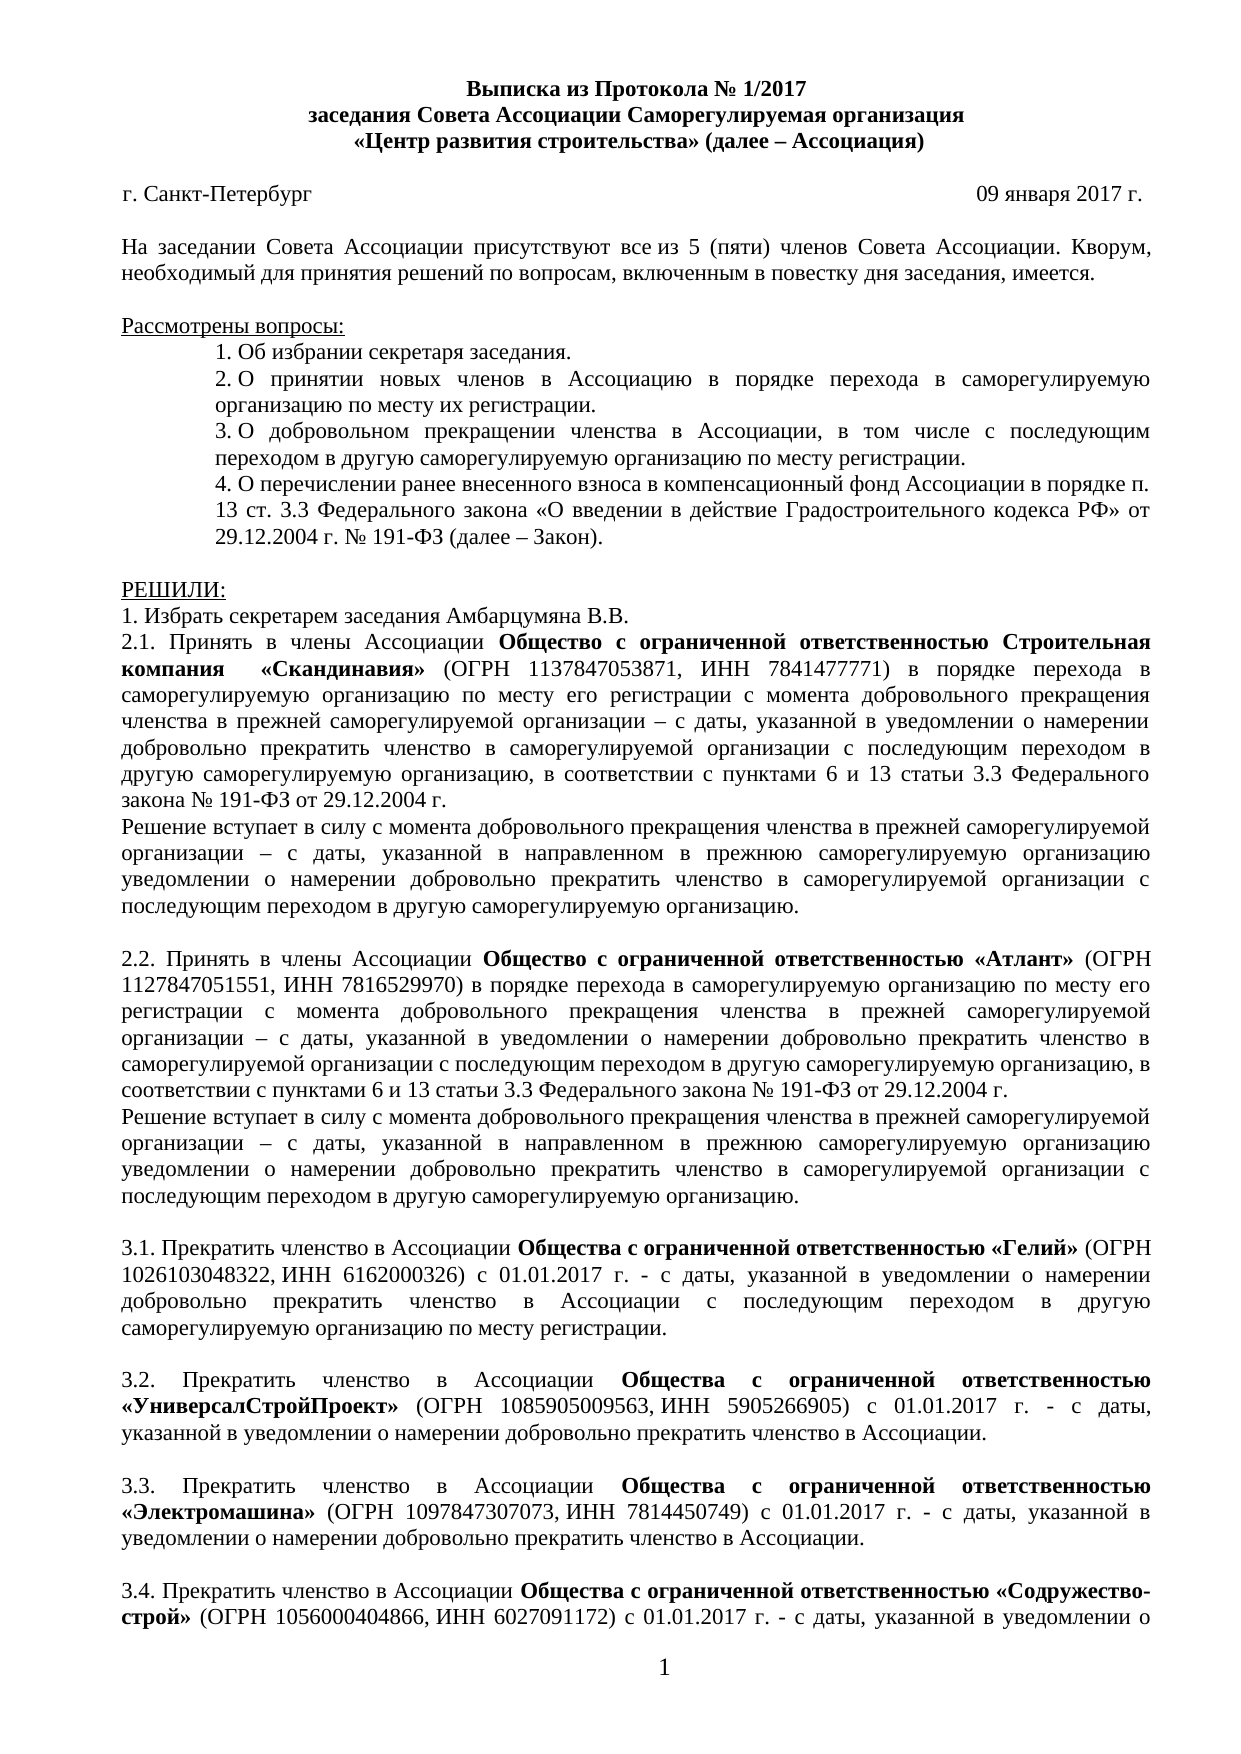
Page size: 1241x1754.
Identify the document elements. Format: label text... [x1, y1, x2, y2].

text «Центр развития строительства» (далее – Ассоциация) [121, 128, 1152, 154]
text 1. Избрать секретарем заседания Амбарцумяна В.В. [121, 602, 1152, 628]
table_header г. Санкт-Петербург [111, 180, 632, 207]
text Решение вступает в силу с момента добровольного прекращения членства в прежней саморегулируемой организации – с даты, указанной в направленном в прежнюю саморегулируемую организацию уведомлении о намерении добровольно прекратить членство в саморегулируемой организации с последующим переходом в другую саморегулируемую организацию. [121, 1103, 1152, 1208]
text РЕШИЛИ: [121, 576, 1152, 602]
text Выписка из Протокола № 1/2017 [121, 75, 1152, 101]
text 3.3. Прекратить членство в Ассоциации Общества с ограниченной ответственностью «Электромашина» (ОГРН 1097847307073, ИНН 7814450749) с 01.01.2017 г. - с даты, указанной в уведомлении о намерении добровольно прекратить членство в Ассоциации. [121, 1472, 1152, 1551]
text 1. Об избрании секретаря заседания. [215, 338, 1152, 365]
text 4. О перечислении ранее внесенного взноса в компенсационный фонд Ассоциации в порядке п. 13 ст. 3.3 Федерального закона «О введении в действие Градостроительного кодекса РФ» от 29.12.2004 г. № 191-ФЗ (далее – Закон). [215, 470, 1152, 549]
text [121, 1577, 1152, 1630]
text заседания Совета Ассоциации Саморегулируемая организация [121, 101, 1152, 128]
text 2.2. Принять в члены Ассоциации Общество с ограниченной ответственностью «Атлант» (ОГРН 1127847051551, ИНН 7816529970) в порядке перехода в саморегулируемую организацию по месту его регистрации с момента добровольного прекращения членства в прежней саморегулируемой организации – с даты, указанной в уведомлении о намерении добровольно прекратить членство в саморегулируемой организации с последующим переходом в другую саморегулируемую организацию, в соответствии с пунктами 6 и 13 статьи 3.3 Федерального закона № 191-ФЗ от 29.12.2004 г. [121, 944, 1152, 1103]
text 3.1. Прекратить членство в Ассоциации Общества с ограниченной ответственностью «Гелий» (ОГРН 1026103048322, ИНН 6162000326) с 01.01.2017 г. - с даты, указанной в уведомлении о намерении добровольно прекратить членство в Ассоциации с последующим переходом в другую саморегулируемую организацию по месту регистрации. [121, 1234, 1152, 1340]
text Рассмотрены вопросы: [121, 312, 1152, 338]
text 3.2. Прекратить членство в Ассоциации Общества с ограниченной ответственностью «УниверсалСтройПроект» (ОГРН 1085905009563, ИНН 5905266905) с 01.01.2017 г. - с даты, указанной в уведомлении о намерении добровольно прекратить членство в Ассоциации. [121, 1366, 1152, 1445]
text 2.1. Принять в члены Ассоциации Общество с ограниченной ответственностью Строительная компания «Скандинавия» (ОГРН 1137847053871, ИНН 7841477771) в порядке перехода в саморегулируемую организацию по месту его регистрации с момента добровольного прекращения членства в прежней саморегулируемой организации – с даты, указанной в уведомлении о намерении добровольно прекратить членство в саморегулируемой организации с последующим переходом в другую саморегулируемую организацию, в соответствии с пунктами 6 и 13 статьи 3.3 Федерального закона № 191-ФЗ от 29.12.2004 г. [121, 628, 1152, 813]
text 2. О принятии новых членов в Ассоциацию в порядке перехода в саморегулируемую организацию по месту их регистрации. [215, 365, 1152, 417]
text На заседании Совета Ассоциации присутствуют все из 5 (пяти) членов Совета Ассоциации. Кворум, необходимый для принятия решений по вопросам, включенным в повестку дня заседания, имеется. [121, 233, 1152, 286]
text Решение вступает в силу с момента добровольного прекращения членства в прежней саморегулируемой организации – с даты, указанной в направленном в прежнюю саморегулируемую организацию уведомлении о намерении добровольно прекратить членство в саморегулируемой организации с последующим переходом в другую саморегулируемую организацию. [121, 813, 1152, 918]
text 3. О добровольном прекращении членства в Ассоциации, в том числе с последующим переходом в другую саморегулируемую организацию по месту регистрации. [215, 417, 1152, 470]
table_header 09 января 2017 г. [633, 180, 1154, 207]
